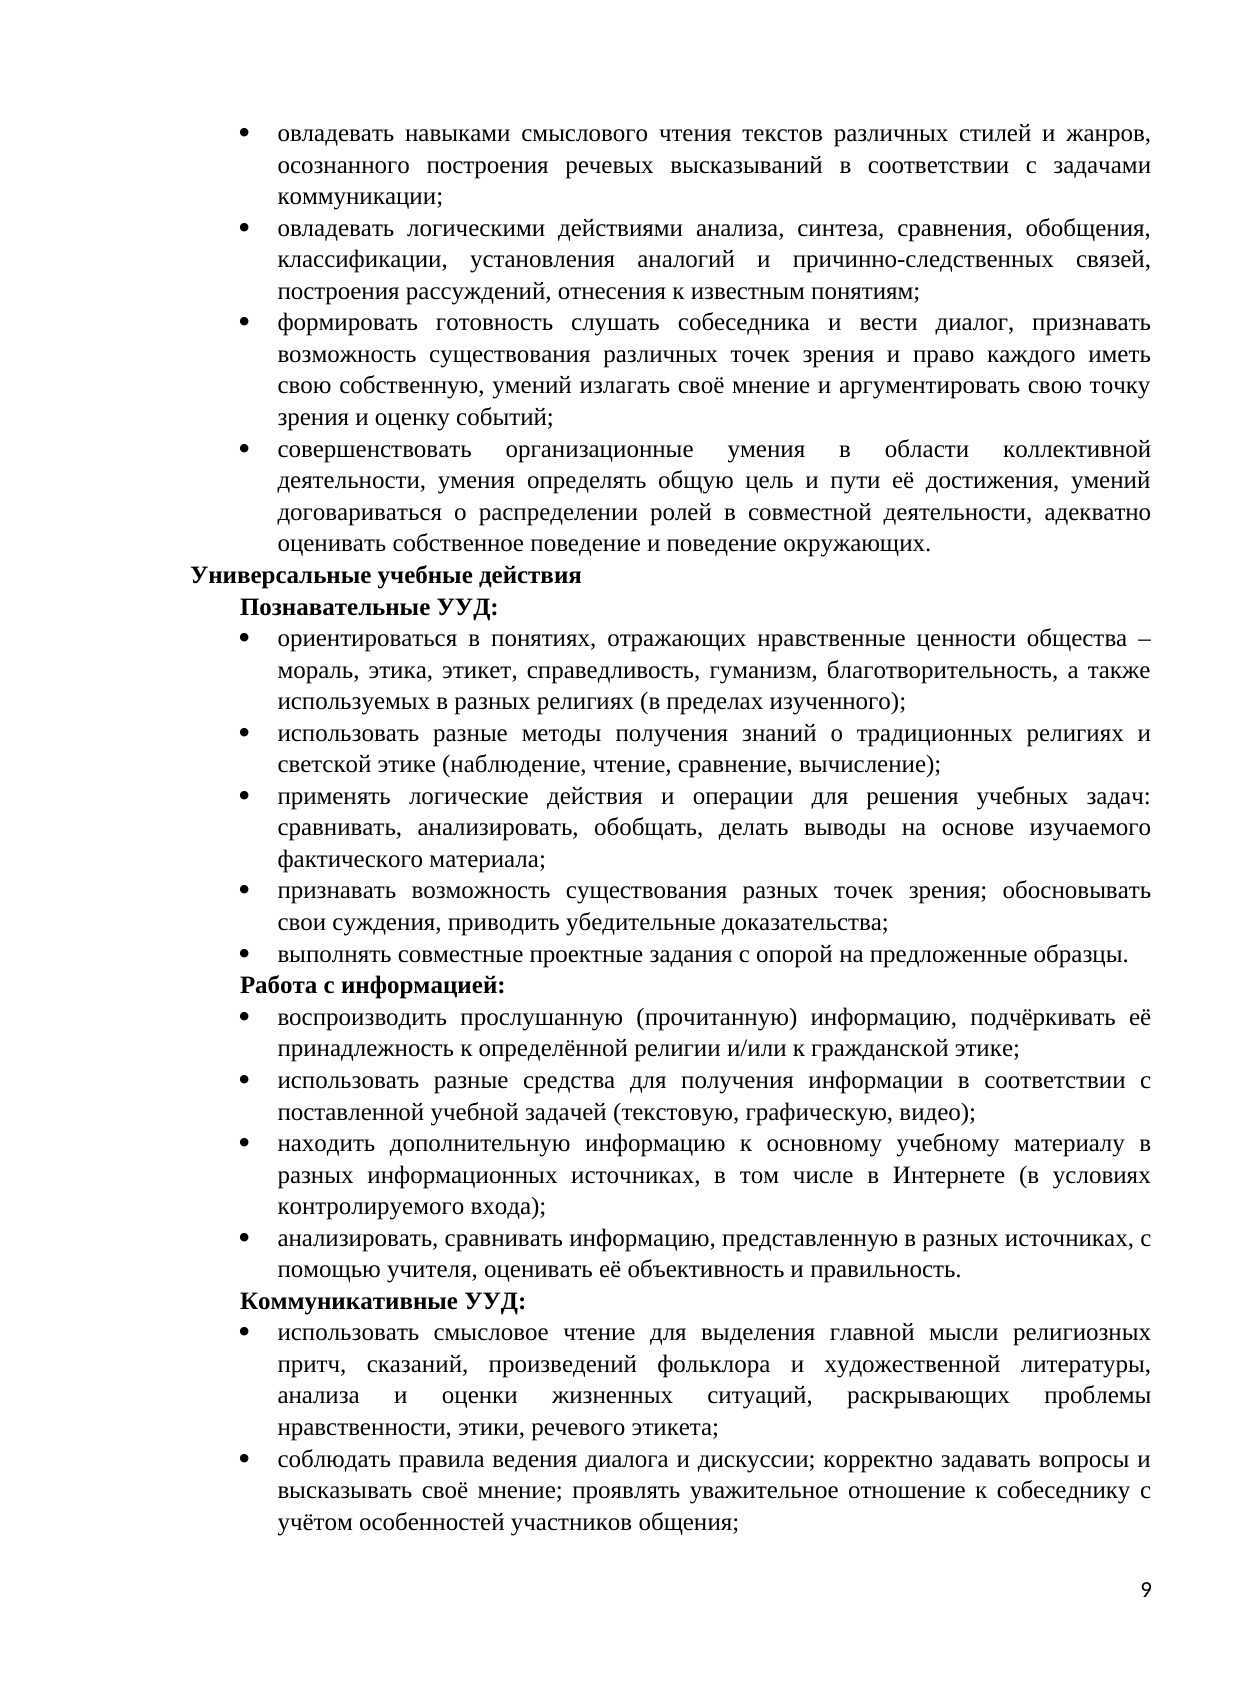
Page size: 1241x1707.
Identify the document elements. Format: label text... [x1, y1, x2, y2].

list овладевать навыками смыслового чтения текстов различных стилей и жанров, осознанного построения речевых высказываний в соответствии с задачами коммуникации; [240, 118, 1152, 210]
list признавать возможность существования разных точек зрения; обосновывать свои суждения, приводить убедительные доказательства; [240, 876, 1152, 936]
list использовать разные средства для получения информации в соответствии с поставленной учебной задачей (текстовую, графическую, видео); [240, 1065, 1152, 1125]
list находить дополнительную информацию к основному учебному материалу в разных информационных источниках, в том числе в Интернете (в условиях контролируемого входа); [240, 1128, 1152, 1220]
list воспроизводить прослушанную (прочитанную) информацию, подчёркивать её принадлежность к определённой религии и/или к гражданской этике; [240, 1002, 1152, 1062]
text Коммуникативные УУД: [177, 1286, 1152, 1315]
list использовать разные методы получения знаний о традиционных религиях и светской этике (наблюдение, чтение, сравнение, вычисление); [240, 718, 1152, 778]
text Универсальные учебные действия [190, 560, 1152, 589]
list анализировать, сравнивать информацию, представленную в разных источниках, с помощью учителя, оценивать её объективность и правильность. [240, 1223, 1152, 1283]
text Работа с информацией: [177, 970, 1152, 999]
list совершенствовать организационные умения в области коллективной деятельности, умения определять общую цель и пути её достижения, умений договариваться о распределении ролей в совместной деятельности, адекватно оценивать собственное поведение и поведение окружающих. [240, 434, 1152, 557]
list овладевать логическими действиями анализа, синтеза, сравнения, обобщения, классификации, установления аналогий и причинно-следственных связей, построения рассуждений, отнесения к известным понятиям; [240, 213, 1152, 305]
list выполнять совместные проектные задания с опорой на предложенные образцы. [240, 939, 1152, 967]
list ориентироваться в понятиях, отражающих нравственные ценности общества – мораль, этика, этикет, справедливость, гуманизм, благотворительность, а также используемых в разных религиях (в пределах изученного); [240, 623, 1152, 715]
list применять логические действия и операции для решения учебных задач: сравнивать, анализировать, обобщать, делать выводы на основе изучаемого фактического материала; [240, 781, 1152, 873]
list формировать готовность слушать собеседника и вести диалог, признавать возможность существования различных точек зрения и право каждого иметь свою собственную, умений излагать своё мнение и аргументировать свою точку зрения и оценку событий; [240, 307, 1152, 431]
text Познавательные УУД: [177, 592, 1152, 620]
list использовать смысловое чтение для выделения главной мысли религиозных притч, сказаний, произведений фольклора и художественной литературы, анализа и оценки жизненных ситуаций, раскрывающих проблемы нравственности, этики, речевого этикета; [240, 1317, 1152, 1441]
list соблюдать правила ведения диалога и дискуссии; корректно задавать вопросы и высказывать своё мнение; проявлять уважительное отношение к собеседнику с учётом особенностей участников общения; [240, 1444, 1152, 1536]
